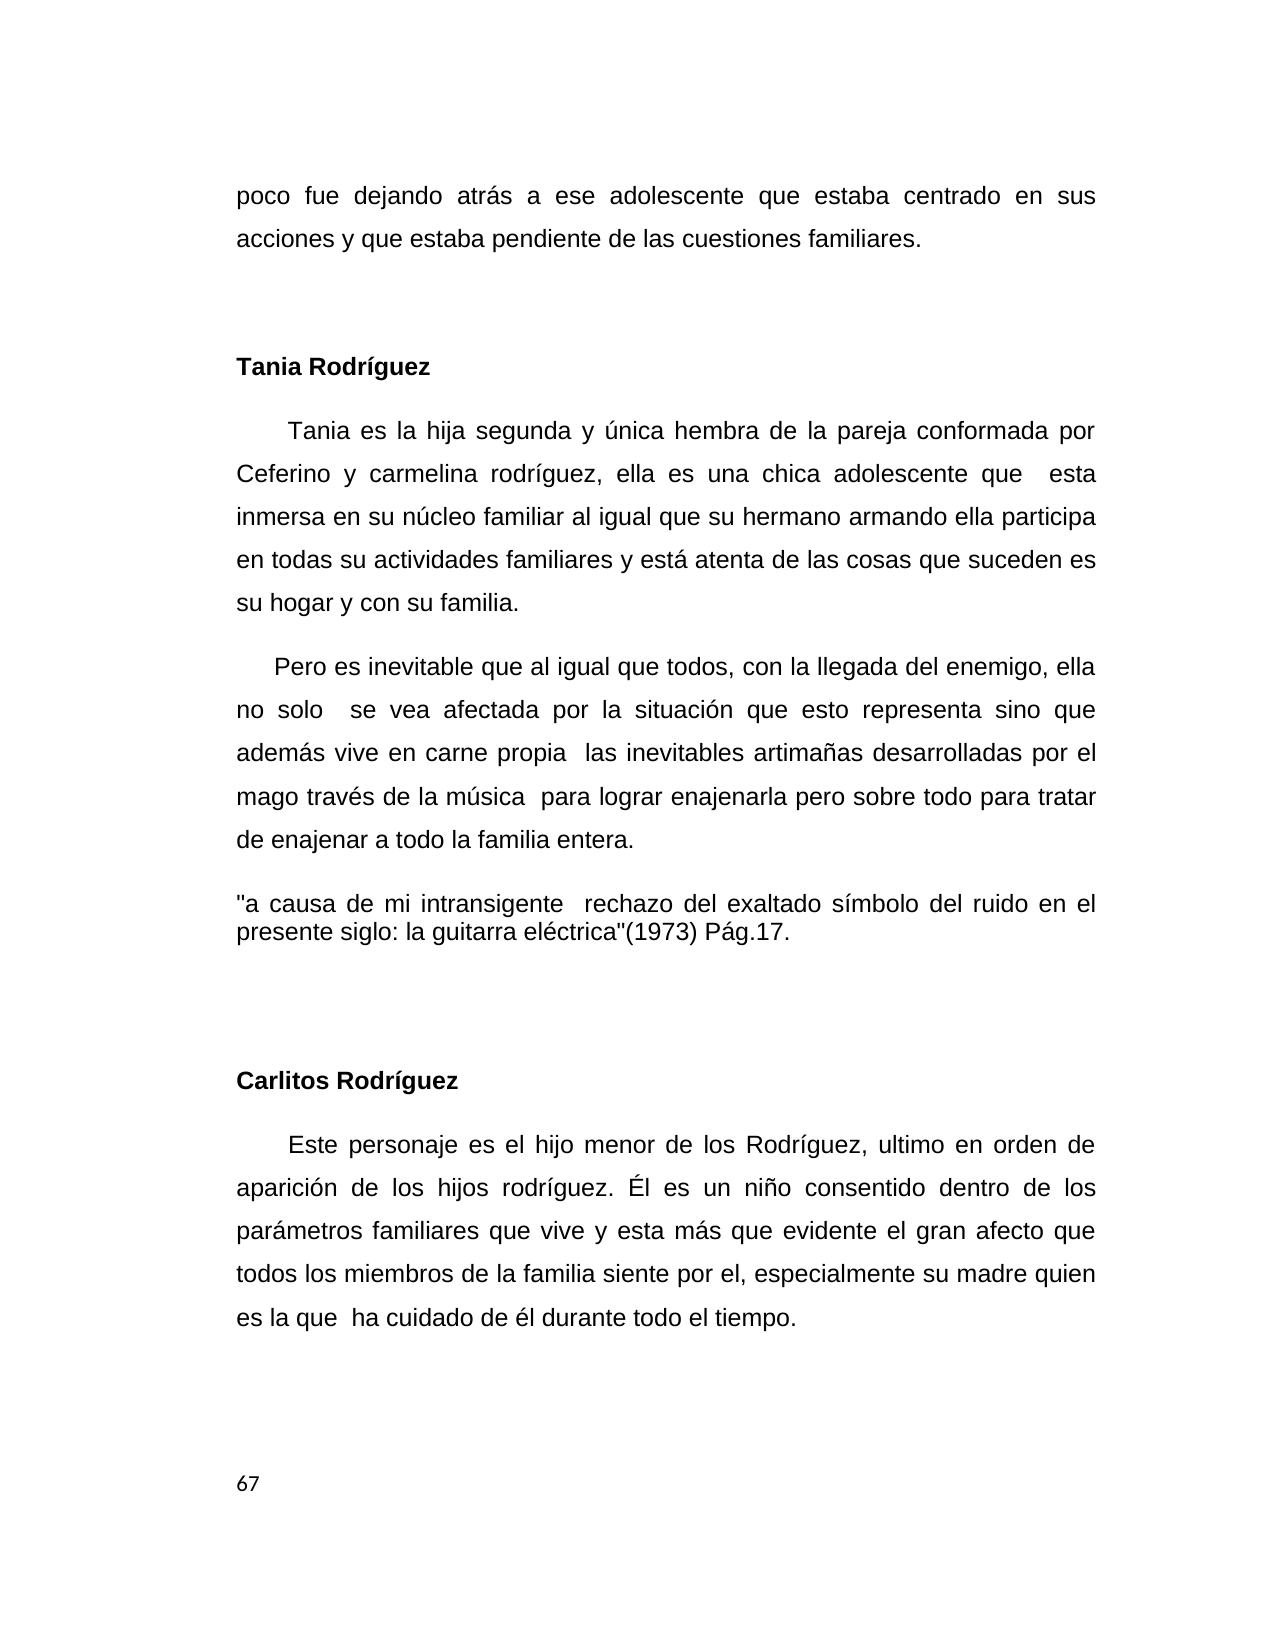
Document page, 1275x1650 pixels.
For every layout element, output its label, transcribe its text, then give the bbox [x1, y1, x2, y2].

text Tania Rodríguez [236, 352, 1098, 381]
text "a causa de mi intransigente rechazo del exaltado símbolo del ruido en el presente siglo: la guitarra eléctrica"(1973) Pág.17. [236, 889, 1098, 946]
text Pero es inevitable que al igual que todos, con la llegada del enemigo, ella no solo se vea afectada por la situación que esto representa sino que además vive en carne propia las inevitables artimañas desarrolladas por el mago través de la música para lograr enajenarla pero sobre todo para tratar de enajenar a todo la familia entera. [236, 652, 1098, 853]
text Carlitos Rodríguez [236, 1066, 1098, 1095]
text Tania es la hija segunda y única hembra de la pareja conformada por Ceferino y carmelina rodríguez, ella es una chica adolescente que esta inmersa en su núcleo familiar al igual que su hermano armando ella participa en todas su actividades familiares y está atenta de las cosas que suceden es su hogar y con su familia. [236, 416, 1098, 617]
text Este personaje es el hijo menor de los Rodríguez, ultimo en orden de aparición de los hijos rodríguez. Él es un niño consentido dentro de los parámetros familiares que vive y esta más que evidente el gran afecto que todos los miembros de la familia siente por el, especialmente su madre quien es la que ha cuidado de él durante todo el tiempo. [236, 1130, 1098, 1331]
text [236, 181, 1098, 253]
